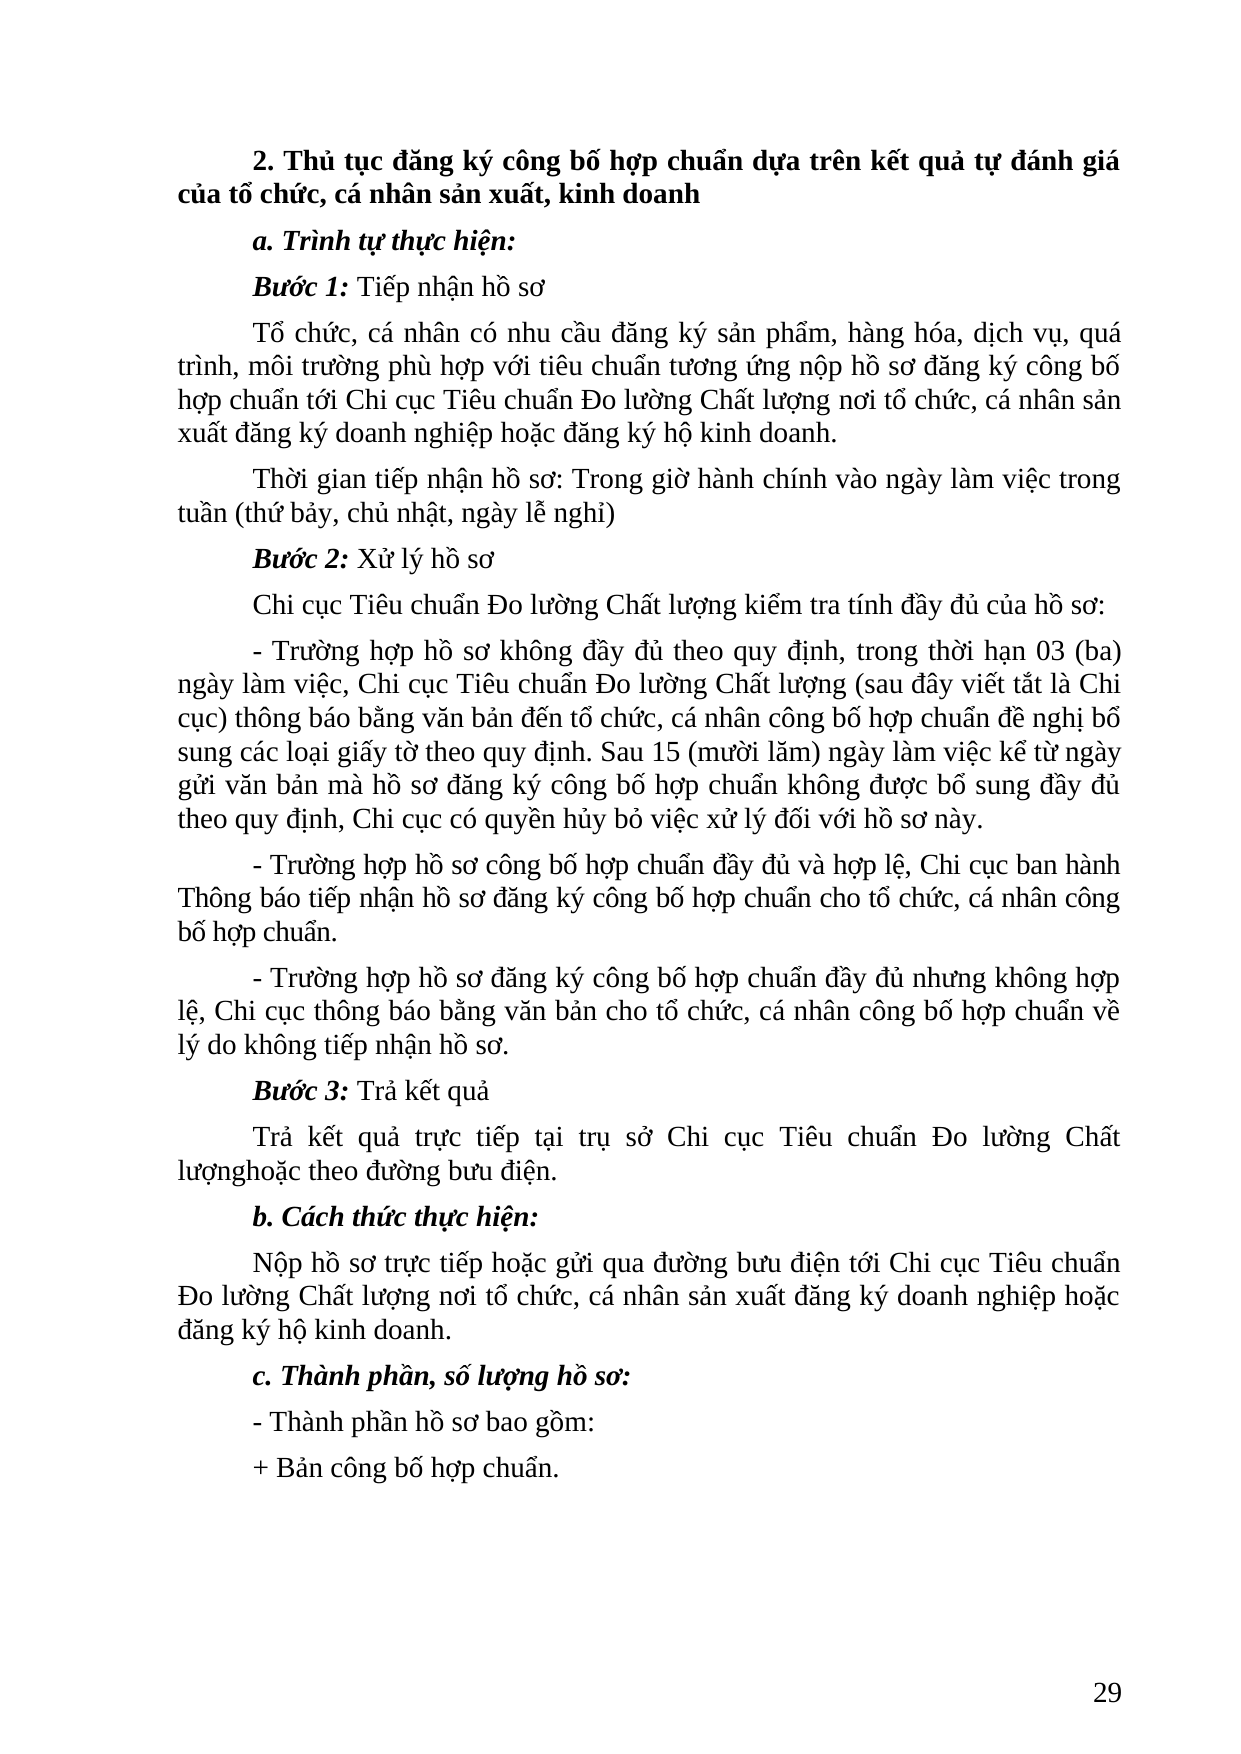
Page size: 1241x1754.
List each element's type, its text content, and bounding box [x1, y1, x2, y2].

text b. Cách thức thực hiện: [177, 1199, 1122, 1232]
text Bước 1: Tiếp nhận hồ sơ [177, 269, 1122, 302]
text Bước 3: Trả kết quả [177, 1073, 1122, 1107]
subtitle 2. Thủ tục đăng ký công bố hợp chuẩn dựa trên kết quả tự đánh giá của tổ chức, cá nhân sản xuất, kinh doanh [177, 143, 1122, 210]
text Bước 2: Xử lý hồ sơ [177, 541, 1122, 574]
text Trả kết quả trực tiếp tại trụ sở Chi cục Tiêu chuẩn Đo lường Chất lượnghoặc theo đường bưu điện. [177, 1119, 1122, 1186]
text - Trường hợp hồ sơ đăng ký công bố hợp chuẩn đầy đủ nhưng không hợp lệ, Chi cục thông báo bằng văn bản cho tổ chức, cá nhân công bố hợp chuẩn về lý do không tiếp nhận hồ sơ. [177, 960, 1122, 1061]
text Tổ chức, cá nhân có nhu cầu đăng ký sản phẩm, hàng hóa, dịch vụ, quá trình, môi trường phù hợp với tiêu chuẩn tương ứng nộp hồ sơ đăng ký công bố hợp chuẩn tới Chi cục Tiêu chuẩn Đo lường Chất lượng nơi tổ chức, cá nhân sản xuất đăng ký doanh nghiệp hoặc đăng ký hộ kinh doanh. [177, 315, 1122, 449]
text Nộp hồ sơ trực tiếp hoặc gửi qua đường bưu điện tới Chi cục Tiêu chuẩn Đo lường Chất lượng nơi tổ chức, cá nhân sản xuất đăng ký doanh nghiệp hoặc đăng ký hộ kinh doanh. [177, 1245, 1122, 1345]
text a. Trình tự thực hiện: [177, 223, 1122, 256]
text - Trường hợp hồ sơ công bố hợp chuẩn đầy đủ và hợp lệ, Chi cục ban hành Thông báo tiếp nhận hồ sơ đăng ký công bố hợp chuẩn cho tổ chức, cá nhân công bố hợp chuẩn. [177, 847, 1122, 947]
text + Bản công bố hợp chuẩn. [177, 1450, 1122, 1483]
text - Thành phần hồ sơ bao gồm: [177, 1404, 1122, 1437]
text c. Thành phần, số lượng hồ sơ: [177, 1358, 1122, 1391]
text Thời gian tiếp nhận hồ sơ: Trong giờ hành chính vào ngày làm việc trong tuần (thứ bảy, chủ nhật, ngày lễ nghỉ) [177, 461, 1122, 528]
text Chi cục Tiêu chuẩn Đo lường Chất lượng kiểm tra tính đầy đủ của hồ sơ: [177, 587, 1122, 621]
text - Trường hợp hồ sơ không đầy đủ theo quy định, trong thời hạn 03 (ba) ngày làm việc, Chi cục Tiêu chuẩn Đo lường Chất lượng (sau đây viết tắt là Chi cục) thông báo bằng văn bản đến tổ chức, cá nhân công bố hợp chuẩn đề nghị bổ sung các loại giấy tờ theo quy định. Sau 15 (mười lăm) ngày làm việc kể từ ngày gửi văn bản mà hồ sơ đăng ký công bố hợp chuẩn không được bổ sung đầy đủ theo quy định, Chi cục có quyền hủy bỏ việc xử lý đối với hồ sơ này. [177, 633, 1122, 834]
